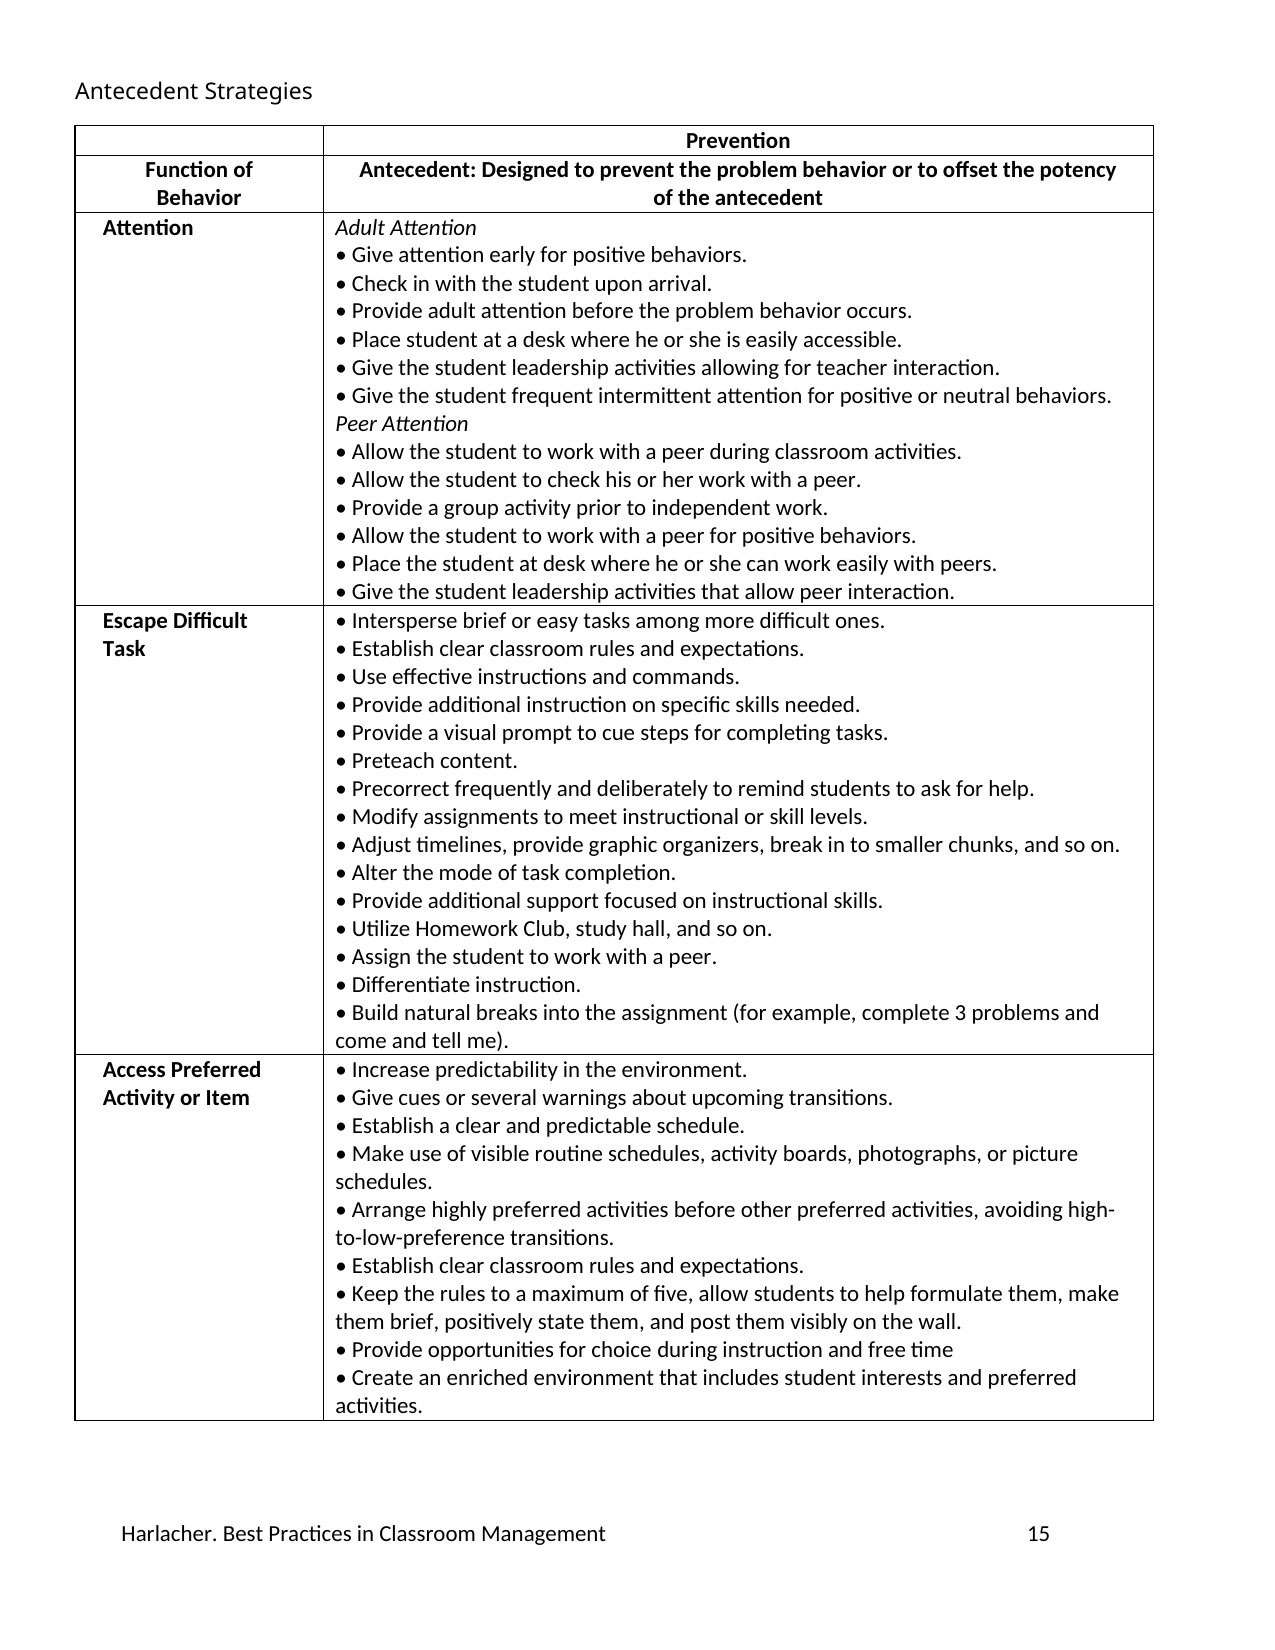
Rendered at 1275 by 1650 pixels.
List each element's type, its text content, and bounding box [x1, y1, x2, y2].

table_cell • Increase predictability in the environment. • Give cues or several warnings about upcoming transitions. • Establish a clear and predictable schedule. • Make use of visible routine schedules, activity boards, photographs, or picture schedules. • Arrange highly preferred activities before other preferred activities, avoiding high-to-low-preference transitions. • Establish clear classroom rules and expectations. • Keep the rules to a maximum of five, allow students to help formulate them, make them brief, positively state them, and post them visibly on the wall. • Provide opportunities for choice during instruction and free time • Create an enriched environment that includes student interests and preferred activities. [324, 1055, 1153, 1419]
table_cell Access Preferred Activity or Item [76, 1055, 323, 1419]
table_header [76, 126, 323, 154]
table_cell • Intersperse brief or easy tasks among more difficult ones. • Establish clear classroom rules and expectations. • Use effective instructions and commands. • Provide additional instruction on specific skills needed. • Provide a visual prompt to cue steps for completing tasks. • Preteach content. • Precorrect frequently and deliberately to remind students to ask for help. • Modify assignments to meet instructional or skill levels. • Adjust timelines, provide graphic organizers, break in to smaller chunks, and so on. • Alter the mode of task completion. • Provide additional support focused on instructional skills. • Utilize Homework Club, study hall, and so on. • Assign the student to work with a peer. • Differentiate instruction. • Build natural breaks into the assignment (for example, complete 3 problems and come and tell me). [324, 606, 1153, 1054]
table_cell Function of Behavior [76, 156, 323, 212]
table_cell Attention [76, 213, 323, 605]
table_header Prevention [324, 126, 1153, 154]
table_cell Adult Attention • Give attention early for positive behaviors. • Check in with the student upon arrival. • Provide adult attention before the problem behavior occurs. • Place student at a desk where he or she is easily accessible. • Give the student leadership activities allowing for teacher interaction. • Give the student frequent intermittent attention for positive or neutral behaviors. Peer Attention • Allow the student to work with a peer during classroom activities. • Allow the student to check his or her work with a peer. • Provide a group activity prior to independent work. • Allow the student to work with a peer for positive behaviors. • Place the student at desk where he or she can work easily with peers. • Give the student leadership activities that allow peer interaction. [324, 213, 1153, 605]
table_cell Antecedent: Designed to prevent the problem behavior or to offset the potency of the antecedent [324, 156, 1153, 212]
table_cell Escape Difficult Task [76, 606, 323, 1054]
text Antecedent Strategies [75, 75, 1200, 106]
